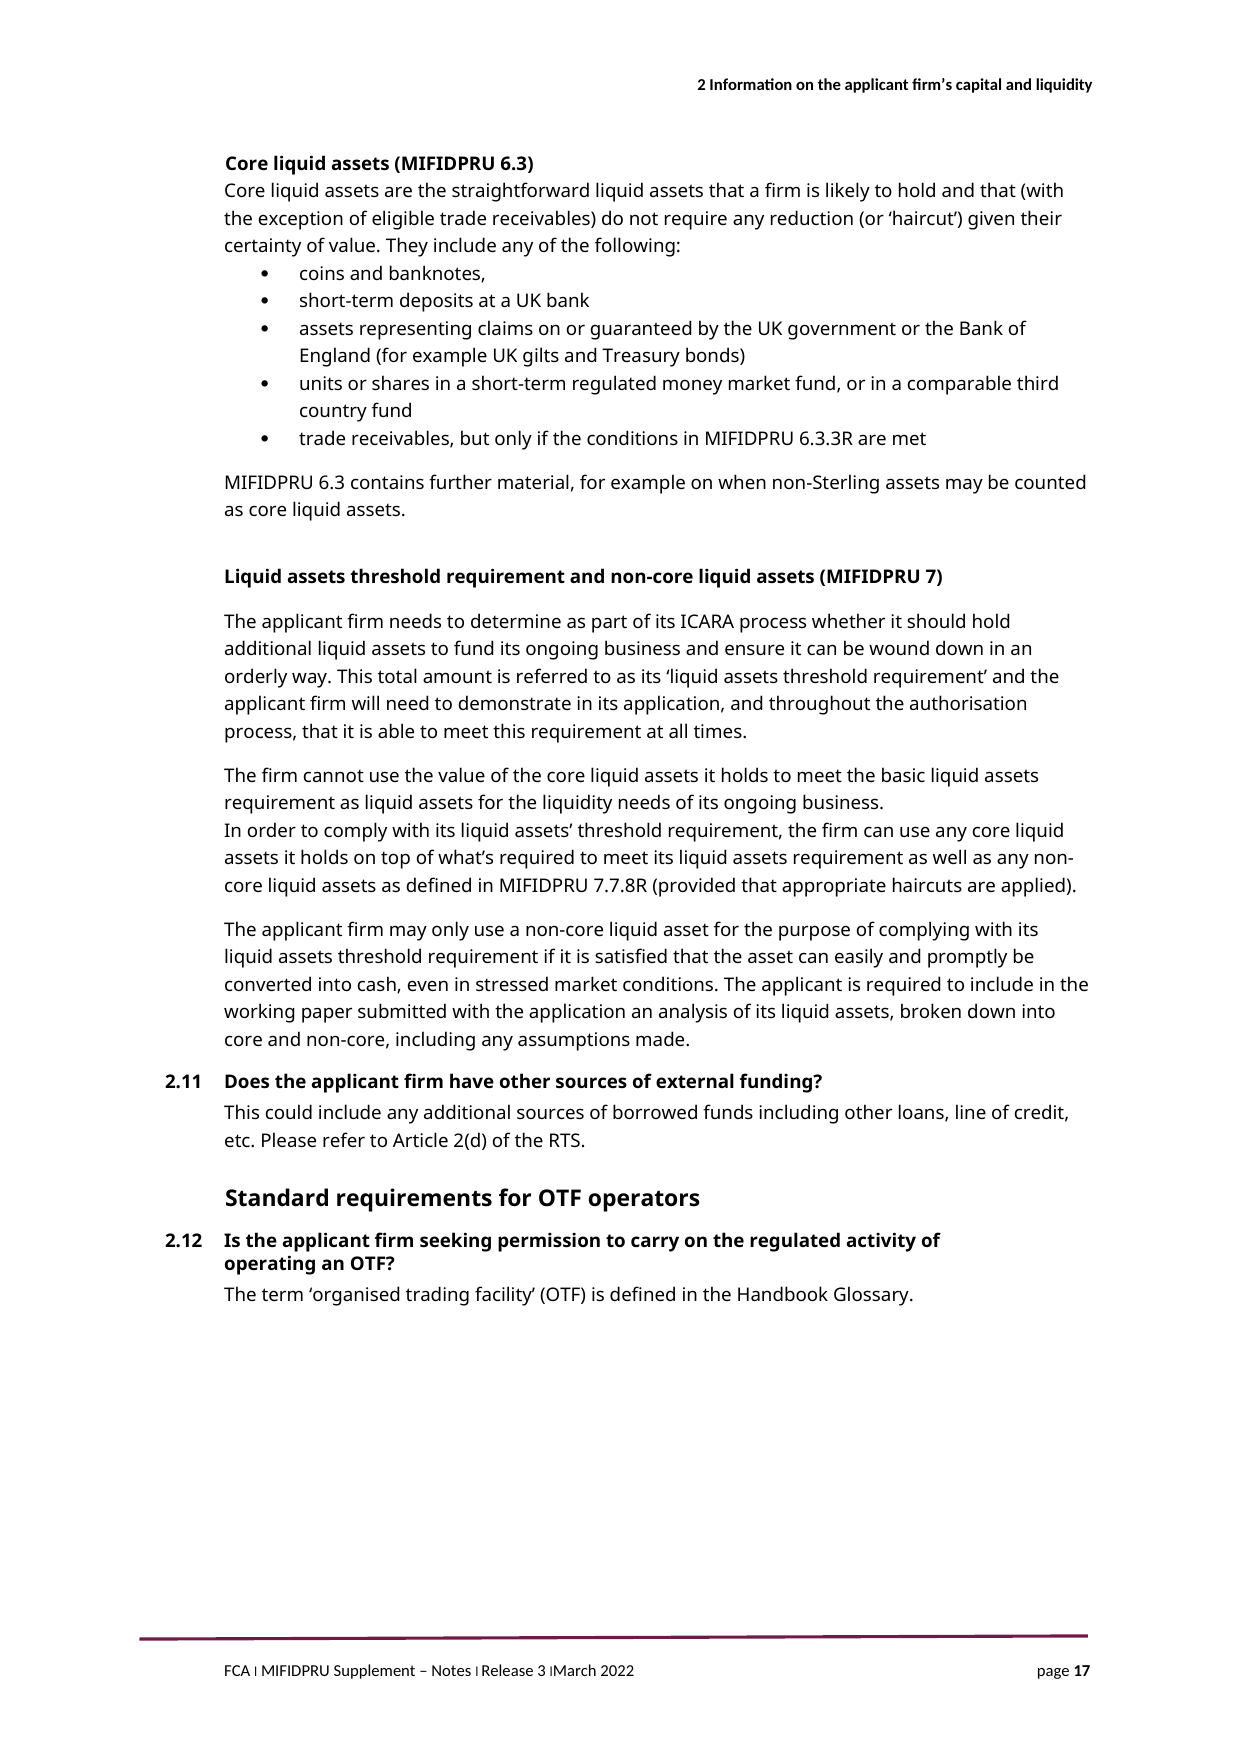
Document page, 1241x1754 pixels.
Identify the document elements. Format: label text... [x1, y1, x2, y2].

subtitle Standard requirements for OTF operators [209, 1179, 1093, 1213]
list trade receivables, but only if the conditions in MIFIDPRU 6.3.3R are met [261, 425, 1093, 451]
list Core liquid assets are the straightforward liquid assets that a firm is likely to hold and that (with the exception of eligible trade receivables) do not require any reduction (or ‘haircut’) given their certainty of value. They include any of the following: [224, 177, 1093, 258]
text Liquid assets threshold requirement and non-core liquid assets (MIFIDPRU 7) [224, 564, 1093, 589]
text The applicant firm may only use a non-core liquid asset for the purpose of complying with its liquid assets threshold requirement if it is satisfied that the asset can easily and promptly be converted into cash, even in stressed market conditions. The applicant is required to include in the working paper submitted with the application an analysis of its liquid assets, broken down into core and non-core, including any assumptions made. [224, 916, 1093, 1052]
list coins and banknotes, [261, 260, 1093, 286]
text The applicant firm needs to determine as part of its ICARA process whether it should hold additional liquid assets to fund its ongoing business and ensure it can be wound down in an orderly way. This total amount is referred to as its ‘liquid assets threshold requirement’ and the applicant firm will need to demonstrate in its application, and throughout the authorisation process, that it is able to meet this requirement at all times. [224, 608, 1093, 743]
list units or shares in a short-term regulated money market fund, or in a comparable third country fund [261, 370, 1093, 423]
list short-term deposits at a UK bank [261, 287, 1093, 313]
text MIFIDPRU 6.3 contains further material, for example on when non-Sterling assets may be counted as core liquid assets. [224, 469, 1093, 522]
text 2.11 Does the applicant firm have other sources of external funding? [165, 1070, 1017, 1093]
text The term ‘organised trading facility’ (OTF) is defined in the Handbook Glossary. [224, 1282, 1093, 1307]
text This could include any additional sources of borrowed funds including other loans, line of credit, etc. Please refer to Article 2(d) of the RTS. [224, 1099, 1093, 1153]
text 2.12 Is the applicant firm seeking permission to carry on the regulated activity of operating an OTF? [165, 1229, 1017, 1275]
list assets representing claims on or guaranteed by the UK government or the Bank of England (for example UK gilts and Treasury bonds) [261, 315, 1093, 368]
text The firm cannot use the value of the core liquid assets it holds to meet the basic liquid assets requirement as liquid assets for the liquidity needs of its ongoing business. In order to comply with its liquid assets’ threshold requirement, the firm can use any core liquid assets it holds on top of what’s required to meet its liquid assets requirement as well as any non-core liquid assets as defined in MIFIDPRU 7.7.8R (provided that appropriate haircuts are applied). [224, 762, 1093, 898]
list Core liquid assets (MIFIDPRU 6.3) [224, 150, 1093, 176]
